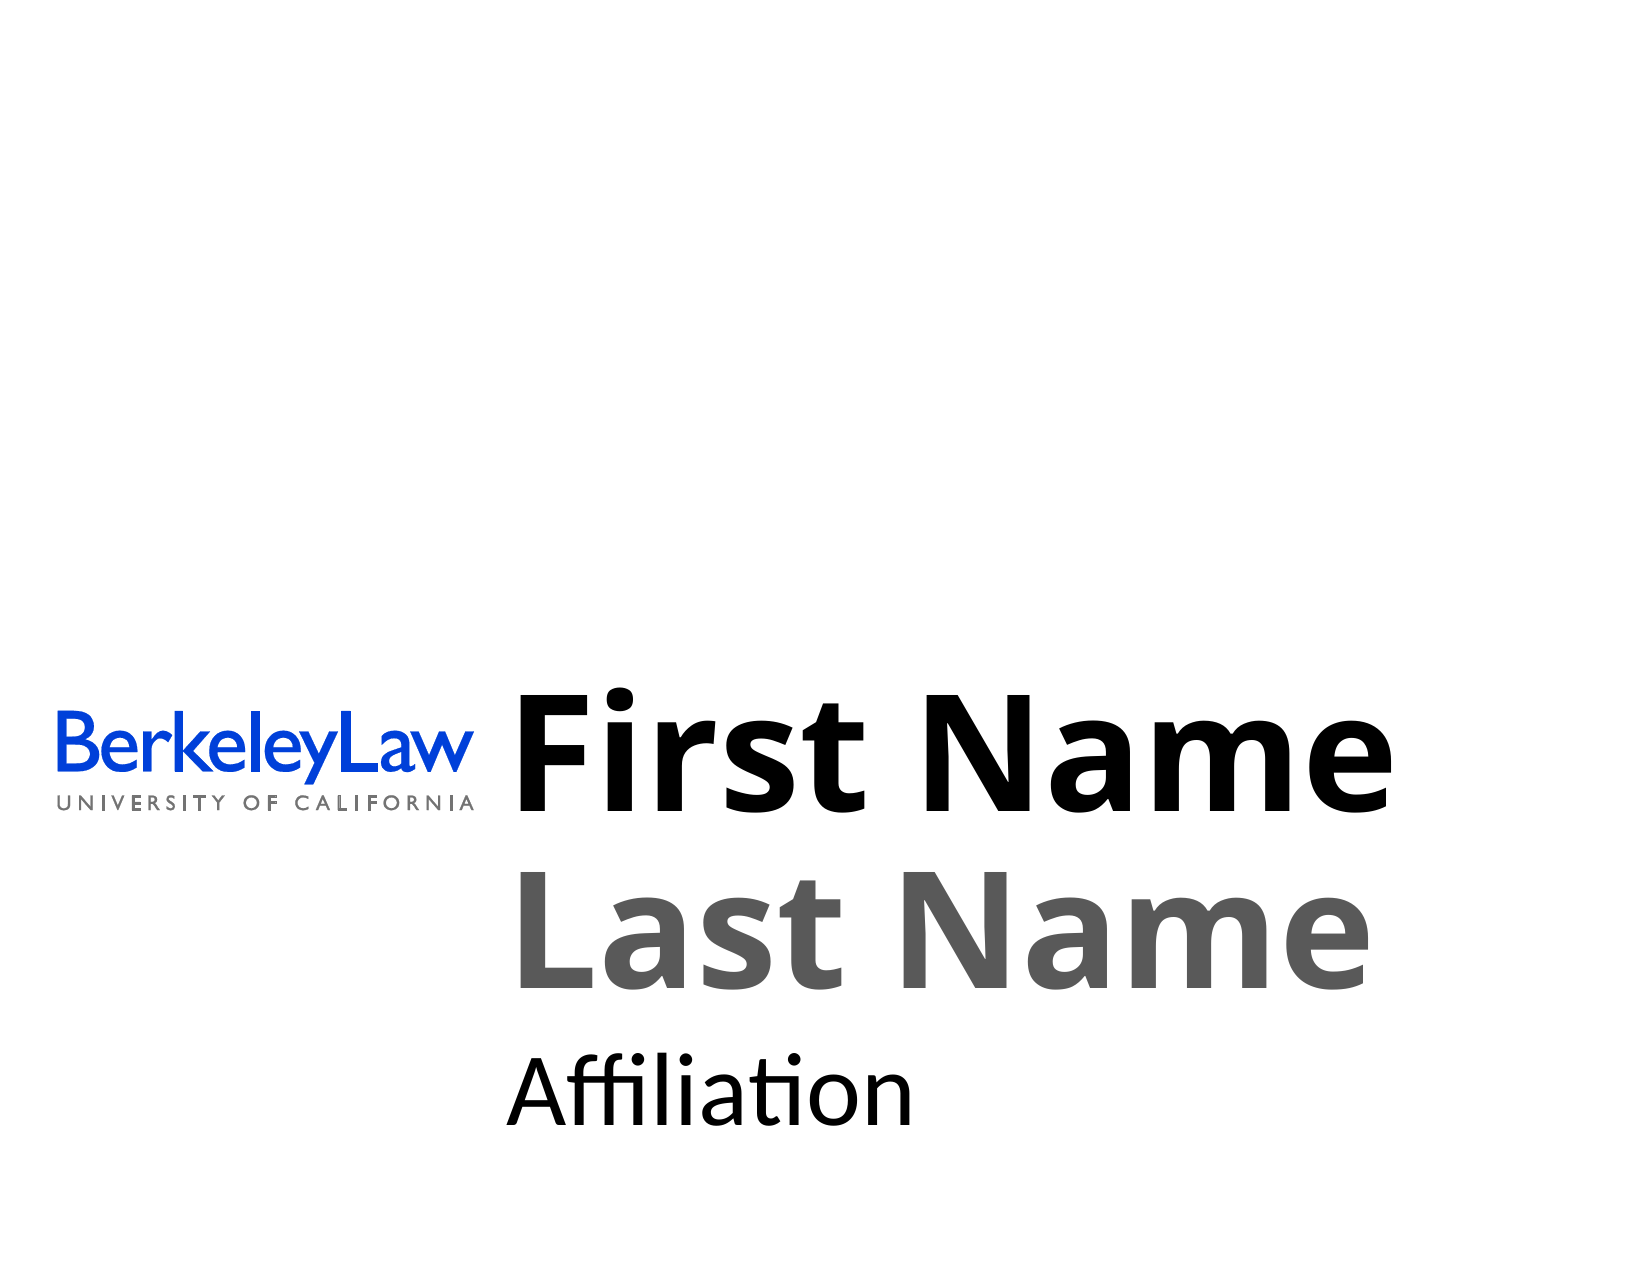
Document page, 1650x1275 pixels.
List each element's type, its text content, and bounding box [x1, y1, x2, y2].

text First Name [506, 670, 1500, 847]
text Last Name [506, 847, 1500, 1024]
text Affiliation [506, 1024, 1500, 1151]
